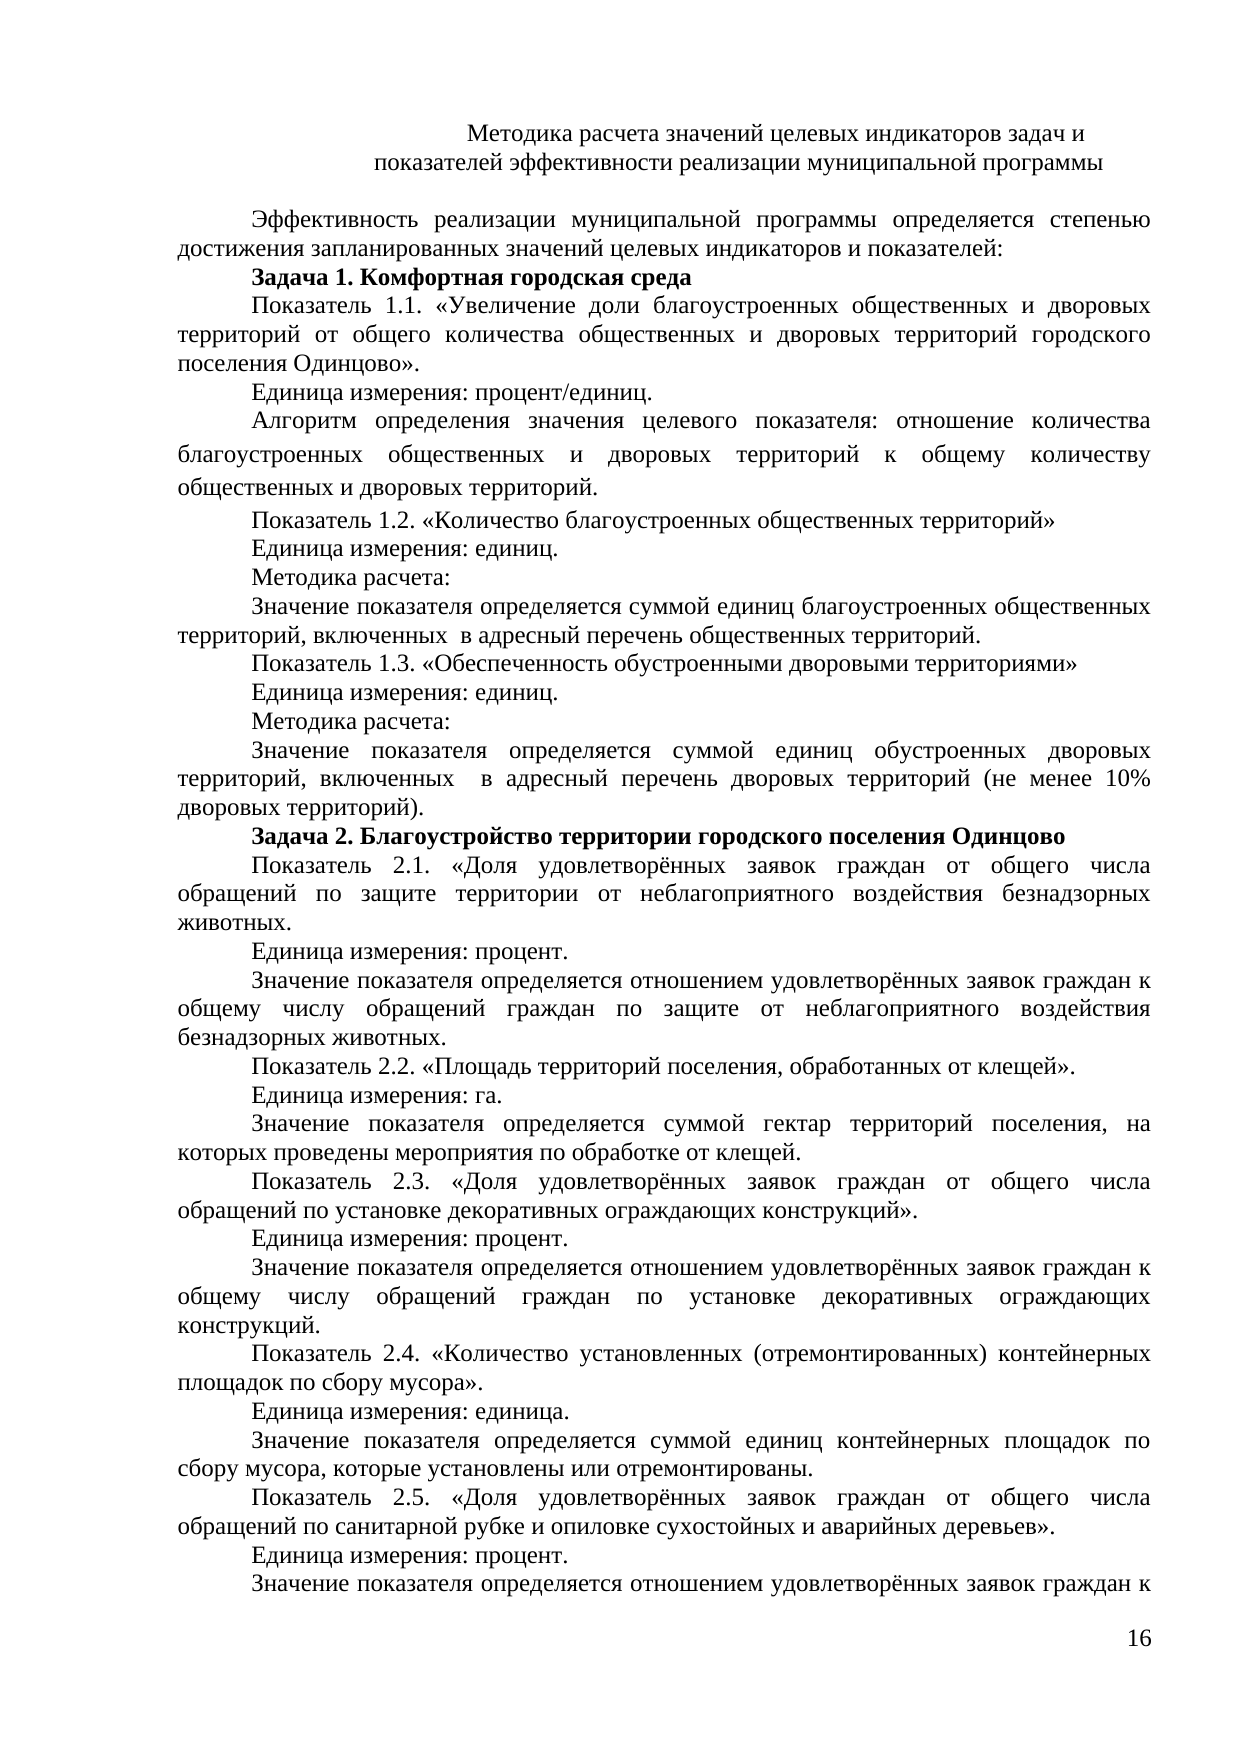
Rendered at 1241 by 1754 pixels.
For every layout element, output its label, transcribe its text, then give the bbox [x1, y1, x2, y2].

text Показатель 2.2. «Площадь территорий поселения, обработанных от клещей». [177, 1051, 1152, 1080]
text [177, 1568, 1152, 1597]
text Единица измерения: процент. [177, 1540, 1152, 1568]
text Единица измерения: процент. [177, 1223, 1152, 1252]
text Единица измерения: га. [177, 1080, 1152, 1108]
list Показатель 1.1. «Увеличение доли благоустроенных общественных и дворовых территорий от общего количества общественных и дворовых территорий городского поселения Одинцово». [177, 291, 1152, 377]
text Значение показателя определяется суммой единиц обустроенных дворовых территорий, включенных в адресный перечень дворовых территорий (не менее 10% дворовых территорий). [177, 735, 1152, 821]
text Единица измерения: единица. [177, 1396, 1152, 1425]
text Единица измерения: единиц. [177, 677, 1152, 706]
text Показатель 2.5. «Доля удовлетворённых заявок граждан от общего числа обращений по санитарной рубке и опиловке сухостойных и аварийных деревьев». [177, 1482, 1152, 1540]
text Значение показателя определяется суммой единиц контейнерных площадок по сбору мусора, которые установлены или отремонтированы. [177, 1425, 1152, 1482]
list Задача 1. Комфортная городская среда [177, 262, 1152, 291]
text Значение показателя определяется суммой гектар территорий поселения, на которых проведены мероприятия по обработке от клещей. [177, 1108, 1152, 1166]
text Методика расчета: [177, 562, 1152, 591]
text Показатель 1.3. «Обеспеченность обустроенными дворовыми территориями» [177, 648, 1152, 677]
list Показатель 1.2. «Количество благоустроенных общественных территорий» [177, 505, 1152, 533]
list Алгоритм определения значения целевого показателя: отношение количества благоустроенных общественных и дворовых территорий к общему количеству общественных и дворовых территорий. [177, 406, 1152, 500]
text Показатель 2.4. «Количество установленных (отремонтированных) контейнерных площадок по сбору мусора». [177, 1338, 1152, 1396]
text Единица измерения: процент/единиц. [177, 377, 1152, 406]
text Показатель 2.1. «Доля удовлетворённых заявок граждан от общего числа обращений по защите территории от неблагоприятного воздействия безнадзорных животных. [177, 850, 1152, 936]
list Методика расчета значений целевых индикаторов задач и показателей эффективности реализации муниципальной программы [326, 118, 1152, 176]
text Значение показателя определяется отношением удовлетворённых заявок граждан к общему числу обращений граждан по защите от неблагоприятного воздействия безнадзорных животных. [177, 965, 1152, 1051]
text Показатель 2.3. «Доля удовлетворённых заявок граждан от общего числа обращений по установке декоративных ограждающих конструкций». [177, 1166, 1152, 1223]
text Значение показателя определяется суммой единиц благоустроенных общественных территорий, включенных в адресный перечень общественных территорий. [177, 591, 1152, 648]
text Методика расчета: [177, 706, 1152, 735]
list Эффективность реализации муниципальной программы определяется степенью достижения запланированных значений целевых индикаторов и показателей: [177, 204, 1152, 262]
text Значение показателя определяется отношением удовлетворённых заявок граждан к общему числу обращений граждан по установке декоративных ограждающих конструкций. [177, 1252, 1152, 1338]
text Единица измерения: процент. [177, 936, 1152, 965]
text Задача 2. Благоустройство территории городского поселения Одинцово [177, 821, 1152, 850]
text Единица измерения: единиц. [177, 533, 1152, 562]
